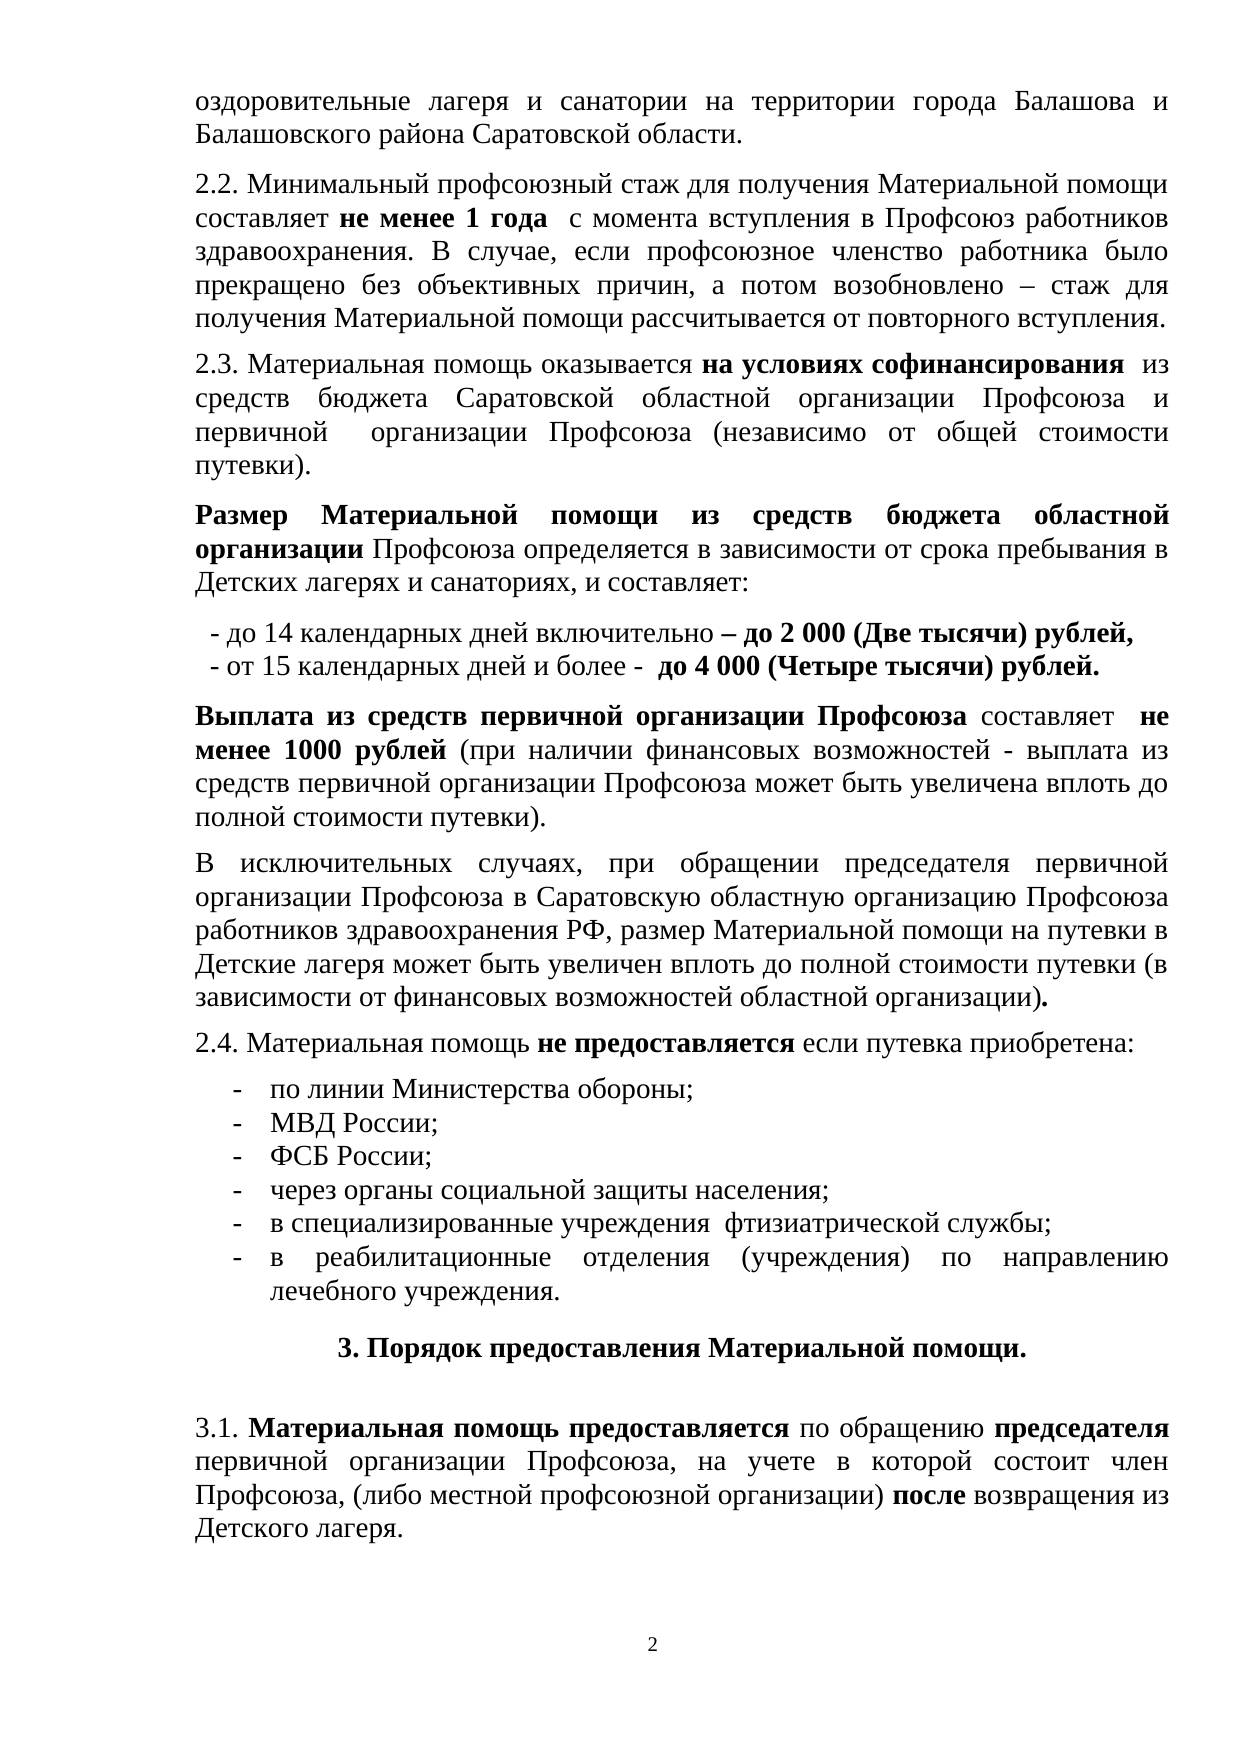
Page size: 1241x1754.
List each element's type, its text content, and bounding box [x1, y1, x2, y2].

text 3.1. Материальная помощь предоставляется по обращению председателя первичной организации Профсоюза, на учете в которой состоит член Профсоюза, (либо местной профсоюзной организации) после возвращения из Детского лагеря. [195, 1410, 1169, 1544]
text 2.3. Материальная помощь оказывается на условиях софинансирования из средств бюджета Саратовской областной организации Профсоюза и первичной организации Профсоюза (независимо от общей стоимости путевки). [195, 347, 1169, 481]
text В исключительных случаях, при обращении председателя первичной организации Профсоюза в Саратовскую областную организацию Профсоюза работников здравоохранения РФ, размер Материальной помощи на путевки в Детские лагеря может быть увеличен вплоть до полной стоимости путевки (в зависимости от финансовых возможностей областной организации). [195, 845, 1169, 1013]
list в специализированные учреждения фтизиатрической службы; [232, 1206, 1169, 1239]
list через органы социальной защиты населения; [232, 1172, 1169, 1206]
list - до 14 календарных дней включительно – до 2 000 (Две тысячи) рублей, [195, 615, 1169, 648]
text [195, 83, 1169, 150]
text Размер Материальной помощи из средств бюджета областной организации Профсоюза определяется в зависимости от срока пребывания в Детских лагерях и санаториях, и составляет: [195, 497, 1169, 598]
text - от 15 календарных дней и более - до 4 000 (Четыре тысячи) рублей. [195, 648, 1169, 682]
list МВД России; [232, 1105, 1169, 1138]
list по линии Министерства обороны; [232, 1071, 1169, 1105]
list ФСБ России; [232, 1138, 1169, 1172]
text 2.4. Материальная помощь не предоставляется если путевка приобретена: [195, 1025, 1169, 1059]
text Выплата из средств первичной организации Профсоюза составляет не менее 1000 рублей (при наличии финансовых возможностей - выплата из средств первичной организации Профсоюза может быть увеличена вплоть до полной стоимости путевки). [195, 698, 1169, 833]
list 2.2. Минимальный профсоюзный стаж для получения Материальной помощи составляет не менее 1 года с момента вступления в Профсоюз работников здравоохранения. В случае, если профсоюзное членство работника было прекращено без объективных причин, а потом возобновлено – стаж для получения Материальной помощи рассчитывается от повторного вступления. [195, 166, 1169, 334]
list в реабилитационные отделения (учреждения) по направлению лечебного учреждения. [232, 1239, 1169, 1306]
text 3. Порядок предоставления Материальной помощи. [195, 1330, 1169, 1364]
